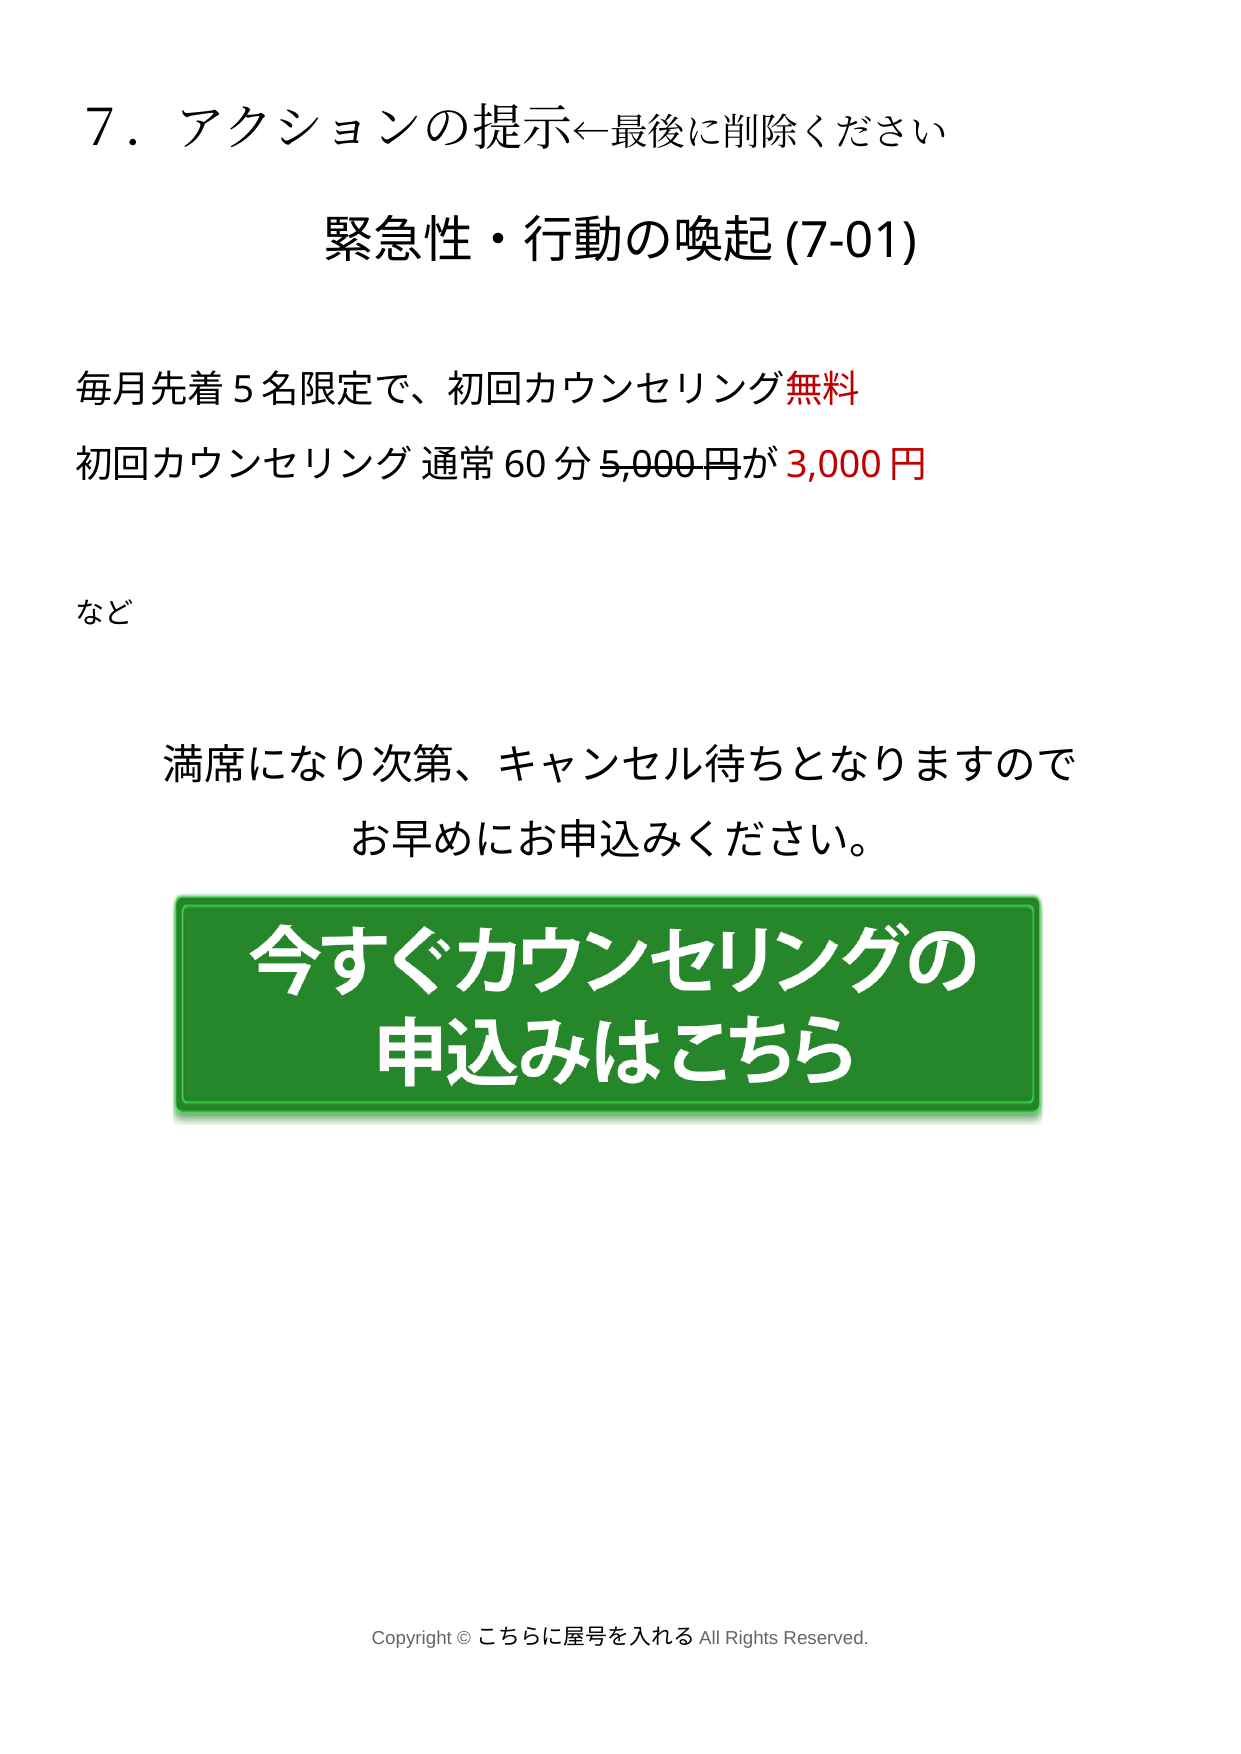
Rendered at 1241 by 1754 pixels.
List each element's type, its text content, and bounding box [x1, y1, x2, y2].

text ７．アクションの提示←最後に削除ください [75, 86, 1165, 161]
picture [172, 893, 1043, 1125]
text 初回カウンセリング 通常60分 5,000円が3,000円 [75, 424, 1165, 499]
text 満席になり次第、キャンセル待ちとなりますので [75, 724, 1165, 799]
text お早めにお申込みください。 [75, 799, 1165, 874]
text 緊急性・行動の喚起 (7-01) [75, 199, 1165, 274]
text など [75, 574, 1165, 649]
text 毎月先着5名限定で、初回カウンセリング無料 [75, 349, 1165, 424]
